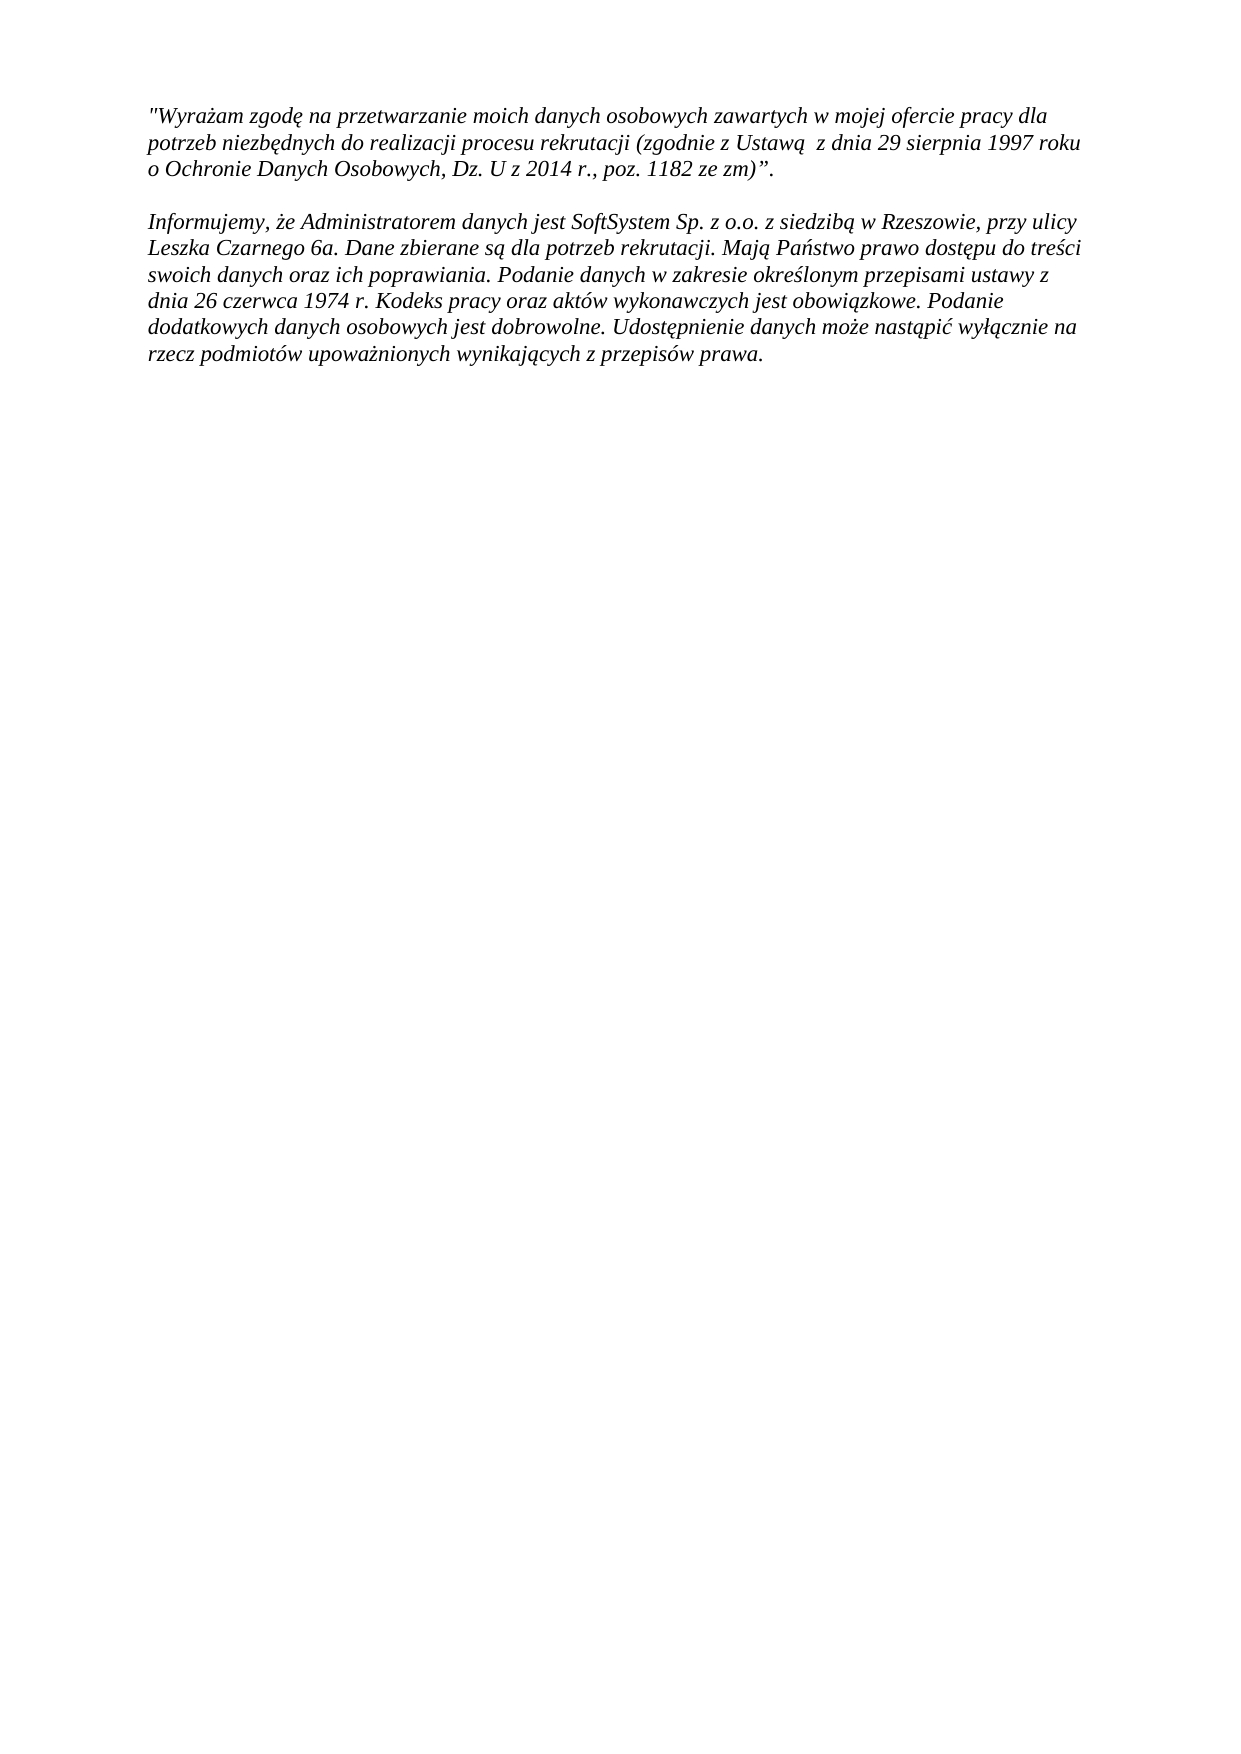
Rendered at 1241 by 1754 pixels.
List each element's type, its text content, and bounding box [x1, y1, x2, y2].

text Informujemy, że Administratorem danych jest SoftSystem Sp. z o.o. z siedzibą w Rzeszowie, przy ulicy Leszka Czarnego 6a. Dane zbierane są dla potrzeb rekrutacji. Mają Państwo prawo dostępu do treści swoich danych oraz ich poprawiania. Podanie danych w zakresie określonym przepisami ustawy z dnia 26 czerwca 1974 r. Kodeks pracy oraz aktów wykonawczych jest obowiązkowe. Podanie dodatkowych danych osobowych jest dobrowolne. Udostępnienie danych może nastąpić wyłącznie na rzecz podmiotów upoważnionych wynikających z przepisów prawa. [148, 208, 1093, 366]
text "Wyrażam zgodę na przetwarzanie moich danych osobowych zawartych w mojej ofercie pracy dla potrzeb niezbędnych do realizacji procesu rekrutacji (zgodnie z Ustawą z dnia 29 sierpnia 1997 roku o Ochronie Danych Osobowych, Dz. U z 2014 r., poz. 1182 ze zm)”. [148, 103, 1093, 182]
